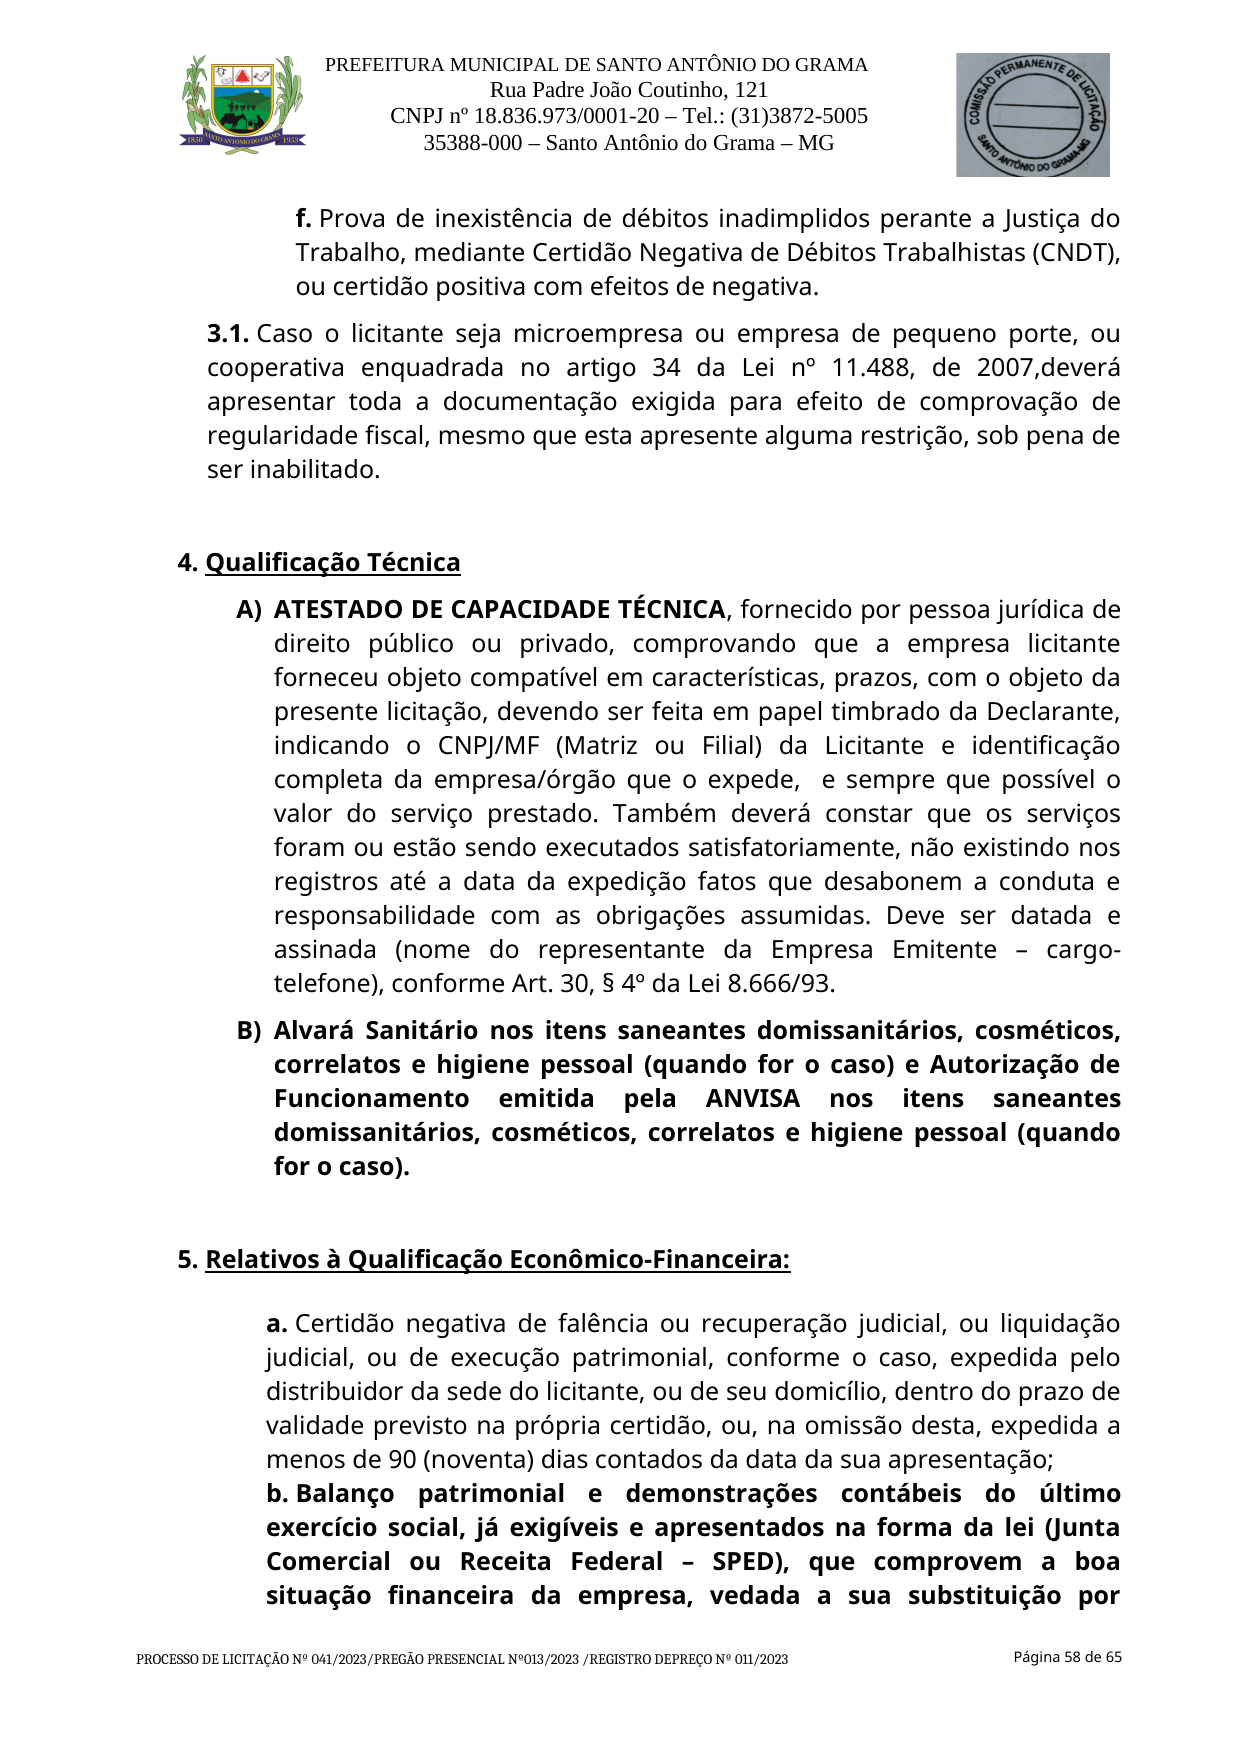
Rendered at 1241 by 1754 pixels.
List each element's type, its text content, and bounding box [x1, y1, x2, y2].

list Certidão negativa de falência ou recuperação judicial, ou liquidação judicial, ou de execução patrimonial, conforme o caso, expedida pelo distribuidor da sede do licitante, ou de seu domicílio, dentro do prazo de validade previsto na própria certidão, ou, na omissão desta, expedida a menos de 90 (noventa) dias contados da data da sua apresentação; [266, 1305, 1122, 1476]
picture [178, 55, 307, 155]
list Qualificação Técnica [177, 545, 1122, 579]
list Caso o licitante seja microempresa ou empresa de pequeno porte, ou cooperativa enquadrada no artigo 34 da Lei nº 11.488, de 2007,deverá apresentar toda a documentação exigida para efeito de comprovação de regularidade fiscal, mesmo que esta apresente alguma restrição, sob pena de ser inabilitado. [207, 316, 1122, 486]
list Prova de inexistência de débitos inadimplidos perante a Justiça do Trabalho, mediante Certidão Negativa de Débitos Trabalhistas (CNDT), ou certidão positiva com efeitos de negativa. [295, 201, 1122, 303]
list ATESTADO DE CAPACIDADE TÉCNICA, fornecido por pessoa jurídica de direito público ou privado, comprovando que a empresa licitante forneceu objeto compatível em características, prazos, com o objeto da presente licitação, devendo ser feita em papel timbrado da Declarante, indicando o CNPJ/MF (Matriz ou Filial) da Licitante e identificação completa da empresa/órgão que o expede, e sempre que possível o valor do serviço prestado. Também deverá constar que os serviços foram ou estão sendo executados satisfatoriamente, não existindo nos registros até a data da expedição fatos que desabonem a conduta e responsabilidade com as obrigações assumidas. Deve ser datada e assinada (nome do representante da Empresa Emitente – cargo-telefone), conforme Art. 30, § 4º da Lei 8.666/93. [236, 591, 1122, 1000]
list Alvará Sanitário nos itens saneantes domissanitários, cosméticos, correlatos e higiene pessoal (quando for o caso) e Autorização de Funcionamento emitida pela ANVISA nos itens saneantes domissanitários, cosméticos, correlatos e higiene pessoal (quando for o caso). [236, 1013, 1122, 1183]
list Relativos à Qualificação Econômico-Financeira: [177, 1242, 1122, 1276]
picture [956, 53, 1110, 177]
